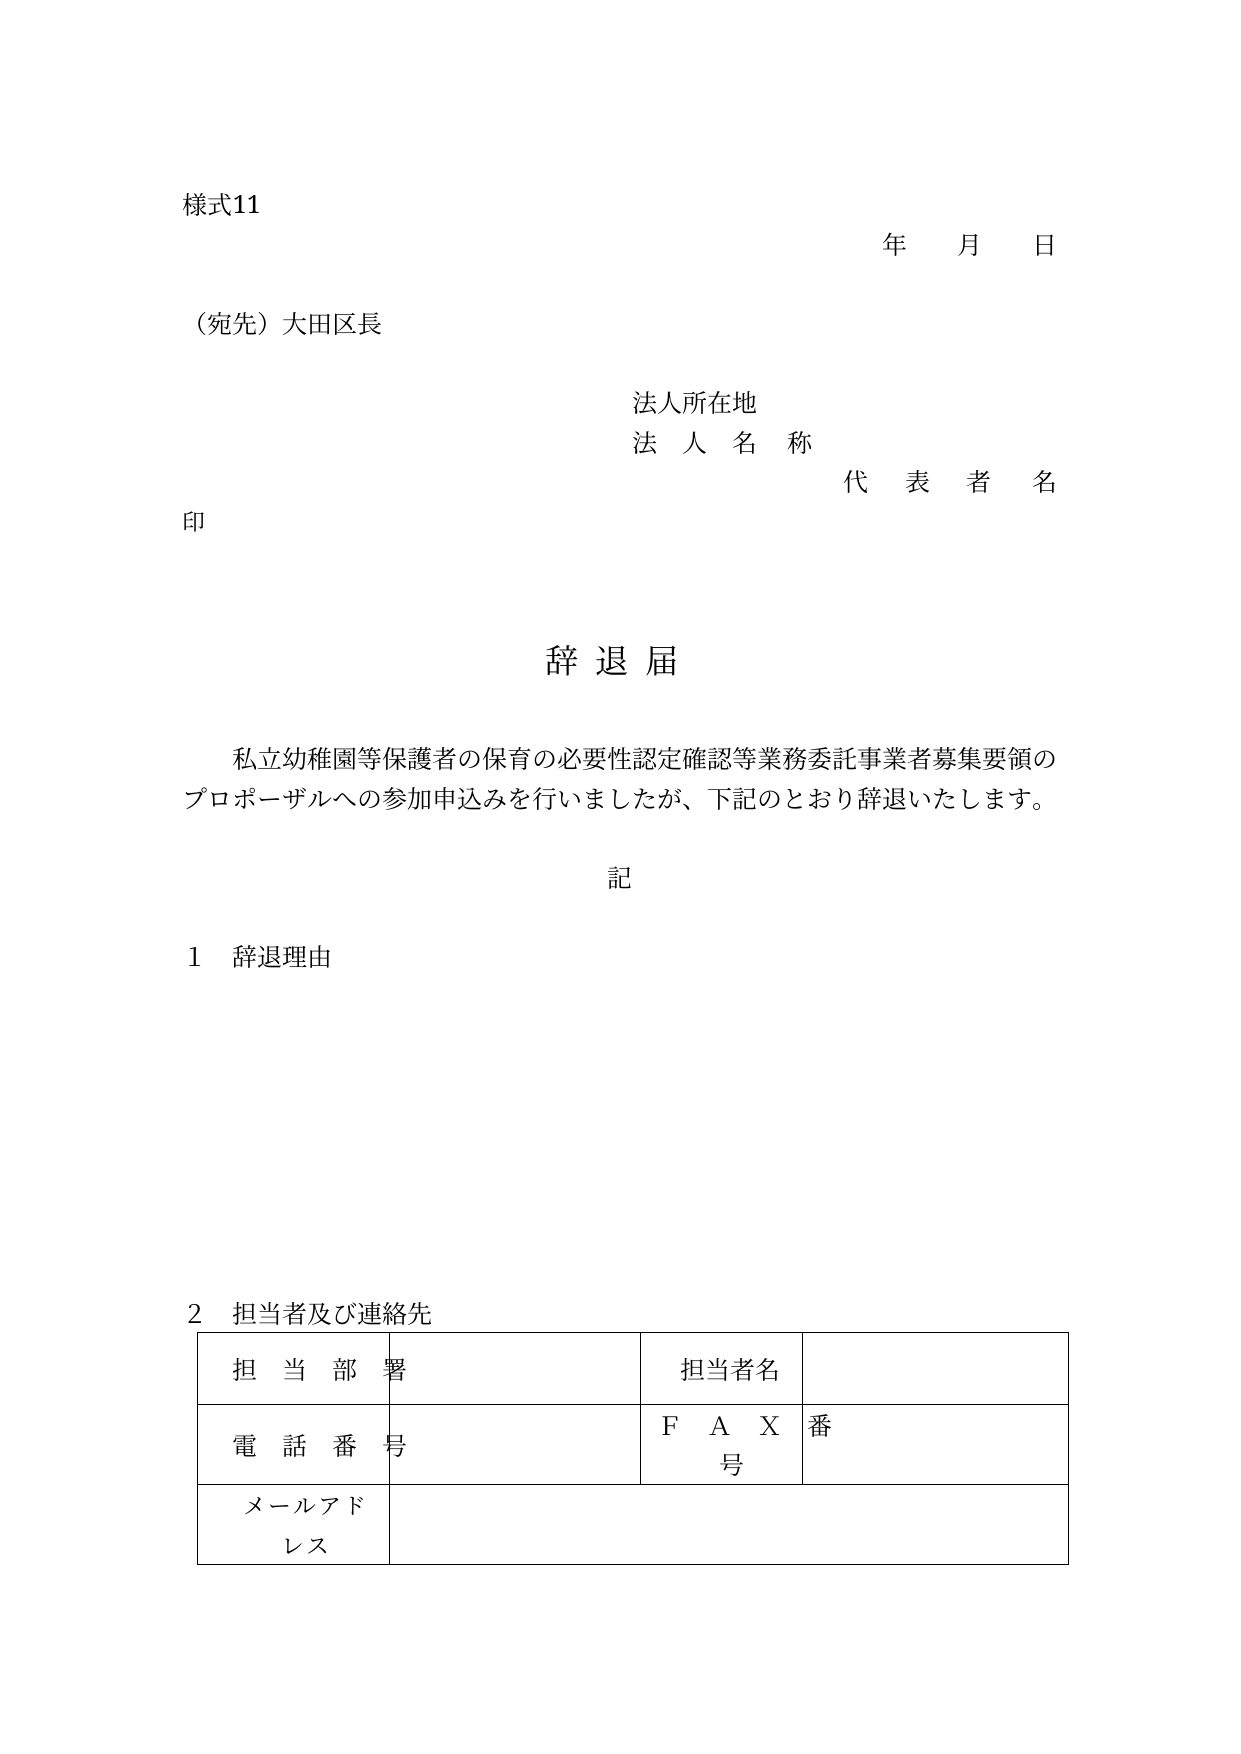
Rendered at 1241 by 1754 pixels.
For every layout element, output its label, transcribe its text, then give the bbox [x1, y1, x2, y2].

table_header 担当部署 [198, 1333, 389, 1403]
text １ 辞退理由 [183, 936, 1058, 976]
text 法人名称 [183, 422, 1058, 461]
table_cell 電話番号 [198, 1405, 389, 1484]
table_header 担当者名 [641, 1333, 802, 1403]
text （宛先）大田区長 [183, 303, 1058, 343]
table_header [390, 1333, 640, 1403]
table_cell [390, 1405, 640, 1484]
text 年 月 日 [183, 224, 1058, 263]
text 様式11 [183, 184, 1058, 224]
text 私立幼稚園等保護者の保育の必要性認定確認等業務委託事業者募集要領のプロポーザルへの参加申込みを行いましたが、下記のとおり辞退いたします。 [183, 738, 1058, 818]
text 記 [183, 857, 1058, 897]
text 法人所在地 [183, 382, 1058, 422]
text 代表者名 印 [183, 461, 1058, 541]
text 辞退届 [183, 620, 1058, 699]
table_cell [390, 1485, 1068, 1564]
text ２ 担当者及び連絡先 [183, 1293, 1058, 1332]
table_cell メールアドレス [198, 1485, 389, 1564]
table_cell [803, 1405, 1068, 1484]
table_header [803, 1333, 1068, 1403]
table_cell ＦＡＸ番号 [641, 1405, 802, 1484]
